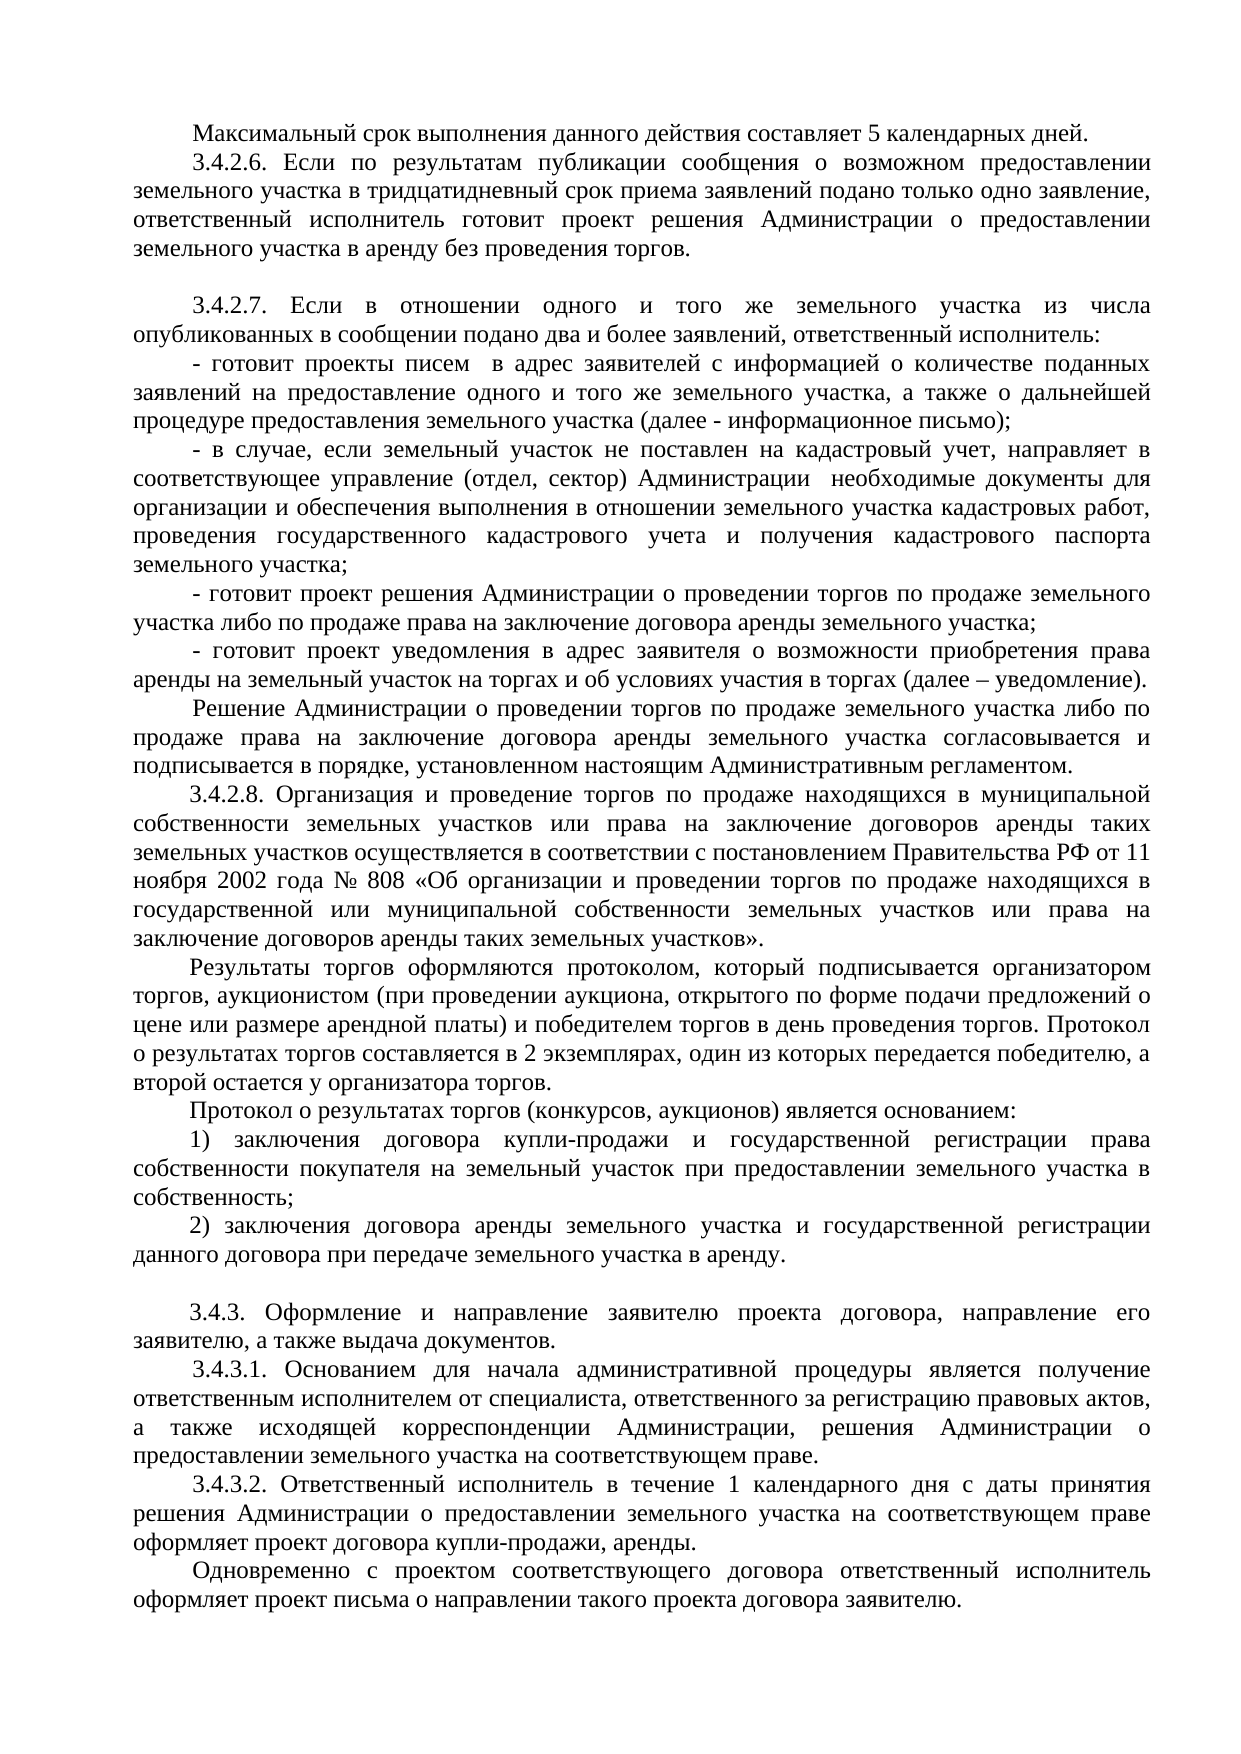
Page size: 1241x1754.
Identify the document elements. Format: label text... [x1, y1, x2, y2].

text Протокол о результатах торгов (конкурсов, аукционов) является основанием: [133, 1096, 1152, 1124]
text 3.4.3. Оформление и направление заявителю проекта договора, направление его заявителю, а также выдача документов. [133, 1297, 1152, 1354]
text 3.4.2.8. Организация и проведение торгов по продаже находящихся в муниципальной собственности земельных участков или права на заключение договоров аренды таких земельных участков осуществляется в соответствии с постановлением Правительства РФ от 11 ноября 2002 года № 808 «Об организации и проведении торгов по продаже находящихся в государственной или муниципальной собственности земельных участков или права на заключение договоров аренды таких земельных участков». [133, 779, 1152, 952]
text 2) заключения договора аренды земельного участка и государственной регистрации данного договора при передаче земельного участка в аренду. [133, 1211, 1152, 1268]
text 3.4.3.2. Ответственный исполнитель в течение 1 календарного дня с даты принятия решения Администрации о предоставлении земельного участка на соответствующем праве оформляет проект договора купли-продажи, аренды. [133, 1469, 1152, 1556]
text - готовит проекты писем в адрес заявителей с информацией о количестве поданных заявлений на предоставление одного и того же земельного участка, а также о дальнейшей процедуре предоставления земельного участка (далее - информационное письмо); [133, 348, 1152, 434]
text - готовит проект решения Администрации о проведении торгов по продаже земельного участка либо по продаже права на заключение договора аренды земельного участка; [133, 578, 1152, 636]
text - готовит проект уведомления в адрес заявителя о возможности приобретения права аренды на земельный участок на торгах и об условиях участия в торгах (далее – уведомление). [133, 636, 1152, 693]
text Максимальный срок выполнения данного действия составляет 5 календарных дней. [133, 118, 1152, 147]
text 1) заключения договора купли-продажи и государственной регистрации права собственности покупателя на земельный участок при предоставлении земельного участка в собственность; [133, 1124, 1152, 1211]
text 3.4.2.6. Если по результатам публикации сообщения о возможном предоставлении земельного участка в тридцатидневный срок приема заявлений подано только одно заявление, ответственный исполнитель готовит проект решения Администрации о предоставлении земельного участка в аренду без проведения торгов. [133, 147, 1152, 262]
list 3.4.3.1. Основанием для начала административной процедуры является получение ответственным исполнителем от специалиста, ответственного за регистрацию правовых актов, а также исходящей корреспонденции Администрации, решения Администрации о предоставлении земельного участка на соответствующем праве. [133, 1354, 1152, 1469]
text Результаты торгов оформляются протоколом, который подписывается организатором торгов, аукционистом (при проведении аукциона, открытого по форме подачи предложений о цене или размере арендной платы) и победителем торгов в день проведения торгов. Протокол о результатах торгов составляется в 2 экземплярах, один из которых передается победителю, а второй остается у организатора торгов. [133, 952, 1152, 1096]
text 3.4.2.7. Если в отношении одного и того же земельного участка из числа опубликованных в сообщении подано два и более заявлений, ответственный исполнитель: [133, 291, 1152, 348]
text Решение Администрации о проведении торгов по продаже земельного участка либо по продаже права на заключение договора аренды земельного участка согласовывается и подписывается в порядке, установленном настоящим Административным регламентом. [133, 693, 1152, 779]
text - в случае, если земельный участок не поставлен на кадастровый учет, направляет в соответствующее управление (отдел, сектор) Администрации необходимые документы для организации и обеспечения выполнения в отношении земельного участка кадастровых работ, проведения государственного кадастрового учета и получения кадастрового паспорта земельного участка; [133, 434, 1152, 578]
text Одновременно с проектом соответствующего договора ответственный исполнитель оформляет проект письма о направлении такого проекта договора заявителю. [133, 1556, 1152, 1613]
